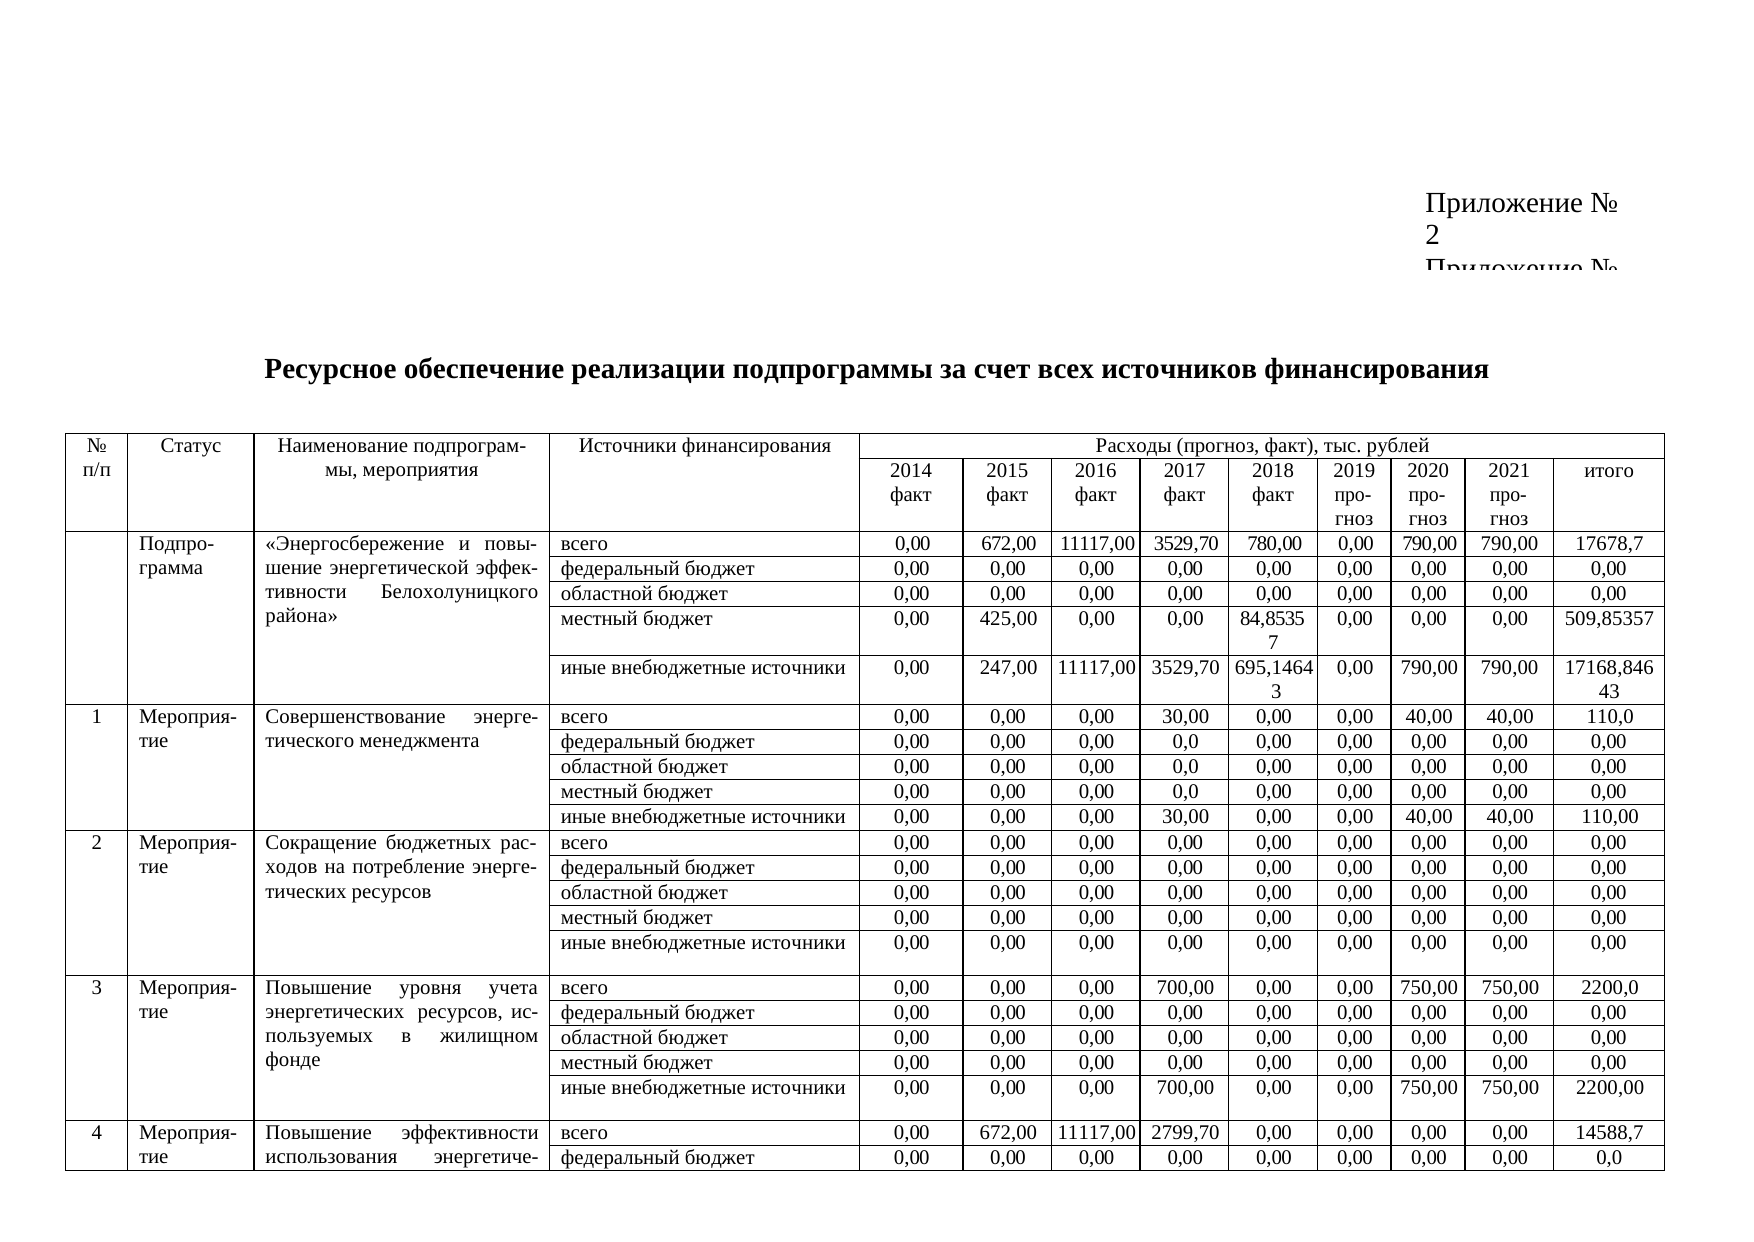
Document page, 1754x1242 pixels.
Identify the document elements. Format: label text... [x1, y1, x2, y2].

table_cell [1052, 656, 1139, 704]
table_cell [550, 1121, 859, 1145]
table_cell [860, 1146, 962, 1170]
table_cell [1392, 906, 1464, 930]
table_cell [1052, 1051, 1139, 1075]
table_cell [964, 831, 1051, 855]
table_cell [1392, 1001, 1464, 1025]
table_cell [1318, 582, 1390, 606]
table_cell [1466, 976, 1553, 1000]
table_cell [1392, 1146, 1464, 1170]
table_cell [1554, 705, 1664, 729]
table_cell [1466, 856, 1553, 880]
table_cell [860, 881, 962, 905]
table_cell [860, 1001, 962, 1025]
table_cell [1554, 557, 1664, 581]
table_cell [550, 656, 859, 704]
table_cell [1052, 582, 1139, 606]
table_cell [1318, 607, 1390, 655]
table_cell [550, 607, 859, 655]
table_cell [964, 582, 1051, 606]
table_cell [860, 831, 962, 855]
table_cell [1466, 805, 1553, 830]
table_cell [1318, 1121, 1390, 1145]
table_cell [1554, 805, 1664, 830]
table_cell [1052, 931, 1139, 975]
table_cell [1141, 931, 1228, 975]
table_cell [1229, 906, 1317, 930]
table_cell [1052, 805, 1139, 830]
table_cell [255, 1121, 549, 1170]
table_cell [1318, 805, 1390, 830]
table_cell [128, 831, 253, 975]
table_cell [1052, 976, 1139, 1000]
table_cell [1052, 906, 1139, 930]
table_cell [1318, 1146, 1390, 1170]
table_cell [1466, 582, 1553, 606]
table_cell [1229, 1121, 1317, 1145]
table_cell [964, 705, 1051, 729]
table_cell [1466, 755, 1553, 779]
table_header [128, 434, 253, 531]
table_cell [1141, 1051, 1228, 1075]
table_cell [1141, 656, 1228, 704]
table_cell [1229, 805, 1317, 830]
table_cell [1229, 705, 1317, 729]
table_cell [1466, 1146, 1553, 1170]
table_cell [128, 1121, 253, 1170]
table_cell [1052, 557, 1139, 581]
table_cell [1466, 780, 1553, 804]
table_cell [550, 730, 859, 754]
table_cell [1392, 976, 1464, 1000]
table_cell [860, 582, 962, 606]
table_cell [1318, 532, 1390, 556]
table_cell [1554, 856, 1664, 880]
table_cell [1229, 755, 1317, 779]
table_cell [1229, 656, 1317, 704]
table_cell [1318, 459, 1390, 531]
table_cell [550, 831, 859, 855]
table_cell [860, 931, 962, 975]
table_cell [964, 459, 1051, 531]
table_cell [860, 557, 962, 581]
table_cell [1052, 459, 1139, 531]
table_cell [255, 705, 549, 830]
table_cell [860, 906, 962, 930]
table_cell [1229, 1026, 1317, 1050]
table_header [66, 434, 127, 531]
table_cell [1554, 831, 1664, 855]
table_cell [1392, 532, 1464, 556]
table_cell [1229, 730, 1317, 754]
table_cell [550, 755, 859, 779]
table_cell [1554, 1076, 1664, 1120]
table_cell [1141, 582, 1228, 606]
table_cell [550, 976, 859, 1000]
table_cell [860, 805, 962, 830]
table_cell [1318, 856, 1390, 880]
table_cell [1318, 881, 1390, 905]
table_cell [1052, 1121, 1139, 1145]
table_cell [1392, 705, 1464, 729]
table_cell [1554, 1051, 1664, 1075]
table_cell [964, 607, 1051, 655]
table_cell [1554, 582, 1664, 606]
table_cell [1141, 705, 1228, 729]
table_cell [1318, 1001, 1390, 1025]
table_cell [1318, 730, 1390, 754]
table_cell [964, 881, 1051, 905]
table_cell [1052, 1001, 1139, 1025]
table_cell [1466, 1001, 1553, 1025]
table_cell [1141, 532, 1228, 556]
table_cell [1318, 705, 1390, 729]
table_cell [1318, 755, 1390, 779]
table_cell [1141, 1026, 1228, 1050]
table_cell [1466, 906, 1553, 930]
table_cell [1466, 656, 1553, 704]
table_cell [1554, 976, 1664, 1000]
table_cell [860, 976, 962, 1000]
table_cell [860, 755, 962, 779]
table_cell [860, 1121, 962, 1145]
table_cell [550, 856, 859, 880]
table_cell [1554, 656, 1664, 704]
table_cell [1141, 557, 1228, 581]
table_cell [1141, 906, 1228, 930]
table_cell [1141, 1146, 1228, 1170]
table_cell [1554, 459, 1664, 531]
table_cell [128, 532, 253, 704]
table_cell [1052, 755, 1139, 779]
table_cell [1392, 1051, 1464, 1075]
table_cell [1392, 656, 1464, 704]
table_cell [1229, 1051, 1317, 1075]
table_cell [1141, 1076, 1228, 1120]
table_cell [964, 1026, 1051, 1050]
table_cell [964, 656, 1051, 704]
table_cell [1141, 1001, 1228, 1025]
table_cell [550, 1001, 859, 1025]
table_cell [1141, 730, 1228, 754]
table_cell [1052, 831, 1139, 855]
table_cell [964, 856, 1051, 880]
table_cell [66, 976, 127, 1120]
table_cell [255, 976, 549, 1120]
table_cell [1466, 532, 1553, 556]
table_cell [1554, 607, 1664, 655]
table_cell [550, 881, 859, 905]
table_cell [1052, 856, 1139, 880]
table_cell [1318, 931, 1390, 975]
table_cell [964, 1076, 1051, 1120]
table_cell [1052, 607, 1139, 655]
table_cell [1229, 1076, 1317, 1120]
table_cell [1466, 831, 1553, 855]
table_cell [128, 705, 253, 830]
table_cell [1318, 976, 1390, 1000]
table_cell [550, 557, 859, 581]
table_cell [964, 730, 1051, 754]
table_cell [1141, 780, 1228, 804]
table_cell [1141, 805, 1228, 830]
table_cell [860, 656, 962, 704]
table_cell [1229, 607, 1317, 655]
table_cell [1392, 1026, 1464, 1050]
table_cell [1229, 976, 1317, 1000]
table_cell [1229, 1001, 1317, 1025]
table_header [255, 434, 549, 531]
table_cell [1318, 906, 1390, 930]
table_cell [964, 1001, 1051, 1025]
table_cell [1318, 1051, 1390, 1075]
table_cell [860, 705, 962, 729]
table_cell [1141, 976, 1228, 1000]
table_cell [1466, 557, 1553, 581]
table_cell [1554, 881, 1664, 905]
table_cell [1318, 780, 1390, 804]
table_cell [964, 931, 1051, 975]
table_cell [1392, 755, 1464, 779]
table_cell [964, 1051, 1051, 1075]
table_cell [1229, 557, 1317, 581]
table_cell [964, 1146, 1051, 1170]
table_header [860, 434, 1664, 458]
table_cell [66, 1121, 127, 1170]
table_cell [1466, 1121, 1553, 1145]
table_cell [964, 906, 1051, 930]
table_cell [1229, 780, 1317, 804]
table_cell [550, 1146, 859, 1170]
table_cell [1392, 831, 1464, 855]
subtitle Ресурсное обеспечение реализации подпрограммы за счет всех источников финансирования [264, 351, 1677, 384]
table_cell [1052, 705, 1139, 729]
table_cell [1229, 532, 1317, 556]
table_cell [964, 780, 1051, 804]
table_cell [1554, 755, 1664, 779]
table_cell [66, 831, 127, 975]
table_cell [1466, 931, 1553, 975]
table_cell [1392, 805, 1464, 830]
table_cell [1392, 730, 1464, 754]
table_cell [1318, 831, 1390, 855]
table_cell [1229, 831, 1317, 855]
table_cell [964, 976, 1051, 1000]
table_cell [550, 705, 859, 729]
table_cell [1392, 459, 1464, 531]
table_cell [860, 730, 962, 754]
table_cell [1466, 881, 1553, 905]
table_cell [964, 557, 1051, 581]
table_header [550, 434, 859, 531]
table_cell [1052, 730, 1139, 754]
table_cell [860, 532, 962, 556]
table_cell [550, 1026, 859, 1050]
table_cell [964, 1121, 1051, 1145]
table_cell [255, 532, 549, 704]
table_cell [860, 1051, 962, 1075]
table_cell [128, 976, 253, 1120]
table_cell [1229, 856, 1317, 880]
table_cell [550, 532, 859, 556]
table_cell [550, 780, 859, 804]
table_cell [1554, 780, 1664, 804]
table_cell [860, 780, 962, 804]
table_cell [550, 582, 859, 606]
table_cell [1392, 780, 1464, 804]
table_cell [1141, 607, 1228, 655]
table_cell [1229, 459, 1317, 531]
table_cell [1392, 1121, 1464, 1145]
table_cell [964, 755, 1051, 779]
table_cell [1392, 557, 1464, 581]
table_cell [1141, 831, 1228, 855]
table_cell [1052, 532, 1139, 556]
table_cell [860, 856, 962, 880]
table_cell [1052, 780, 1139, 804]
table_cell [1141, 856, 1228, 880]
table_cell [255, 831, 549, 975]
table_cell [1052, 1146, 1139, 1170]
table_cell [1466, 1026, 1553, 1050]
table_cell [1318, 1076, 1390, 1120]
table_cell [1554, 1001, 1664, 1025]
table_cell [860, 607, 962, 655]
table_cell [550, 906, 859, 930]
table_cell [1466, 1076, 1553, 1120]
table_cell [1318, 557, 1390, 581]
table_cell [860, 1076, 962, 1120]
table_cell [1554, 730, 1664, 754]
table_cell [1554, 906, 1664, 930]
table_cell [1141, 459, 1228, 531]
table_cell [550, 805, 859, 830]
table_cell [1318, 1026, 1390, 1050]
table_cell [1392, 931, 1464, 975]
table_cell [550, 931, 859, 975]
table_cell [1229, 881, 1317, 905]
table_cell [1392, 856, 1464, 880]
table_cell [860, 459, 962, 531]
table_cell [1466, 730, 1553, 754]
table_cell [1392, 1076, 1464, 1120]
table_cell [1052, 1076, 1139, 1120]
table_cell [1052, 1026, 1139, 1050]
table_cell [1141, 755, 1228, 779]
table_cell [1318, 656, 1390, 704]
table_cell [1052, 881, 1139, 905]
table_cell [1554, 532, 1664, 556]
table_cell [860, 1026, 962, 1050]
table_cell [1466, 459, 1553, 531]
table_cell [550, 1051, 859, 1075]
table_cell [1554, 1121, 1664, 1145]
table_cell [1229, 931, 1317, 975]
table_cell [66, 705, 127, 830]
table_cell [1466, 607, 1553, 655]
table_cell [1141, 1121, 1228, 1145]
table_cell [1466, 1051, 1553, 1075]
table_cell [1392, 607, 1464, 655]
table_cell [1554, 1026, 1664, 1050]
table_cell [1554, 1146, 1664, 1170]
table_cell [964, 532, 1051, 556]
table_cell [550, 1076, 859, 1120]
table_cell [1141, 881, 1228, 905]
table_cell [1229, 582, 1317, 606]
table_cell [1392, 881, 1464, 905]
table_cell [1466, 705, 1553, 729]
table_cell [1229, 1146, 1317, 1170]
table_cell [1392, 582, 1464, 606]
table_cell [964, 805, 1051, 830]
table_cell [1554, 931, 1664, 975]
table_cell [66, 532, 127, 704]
